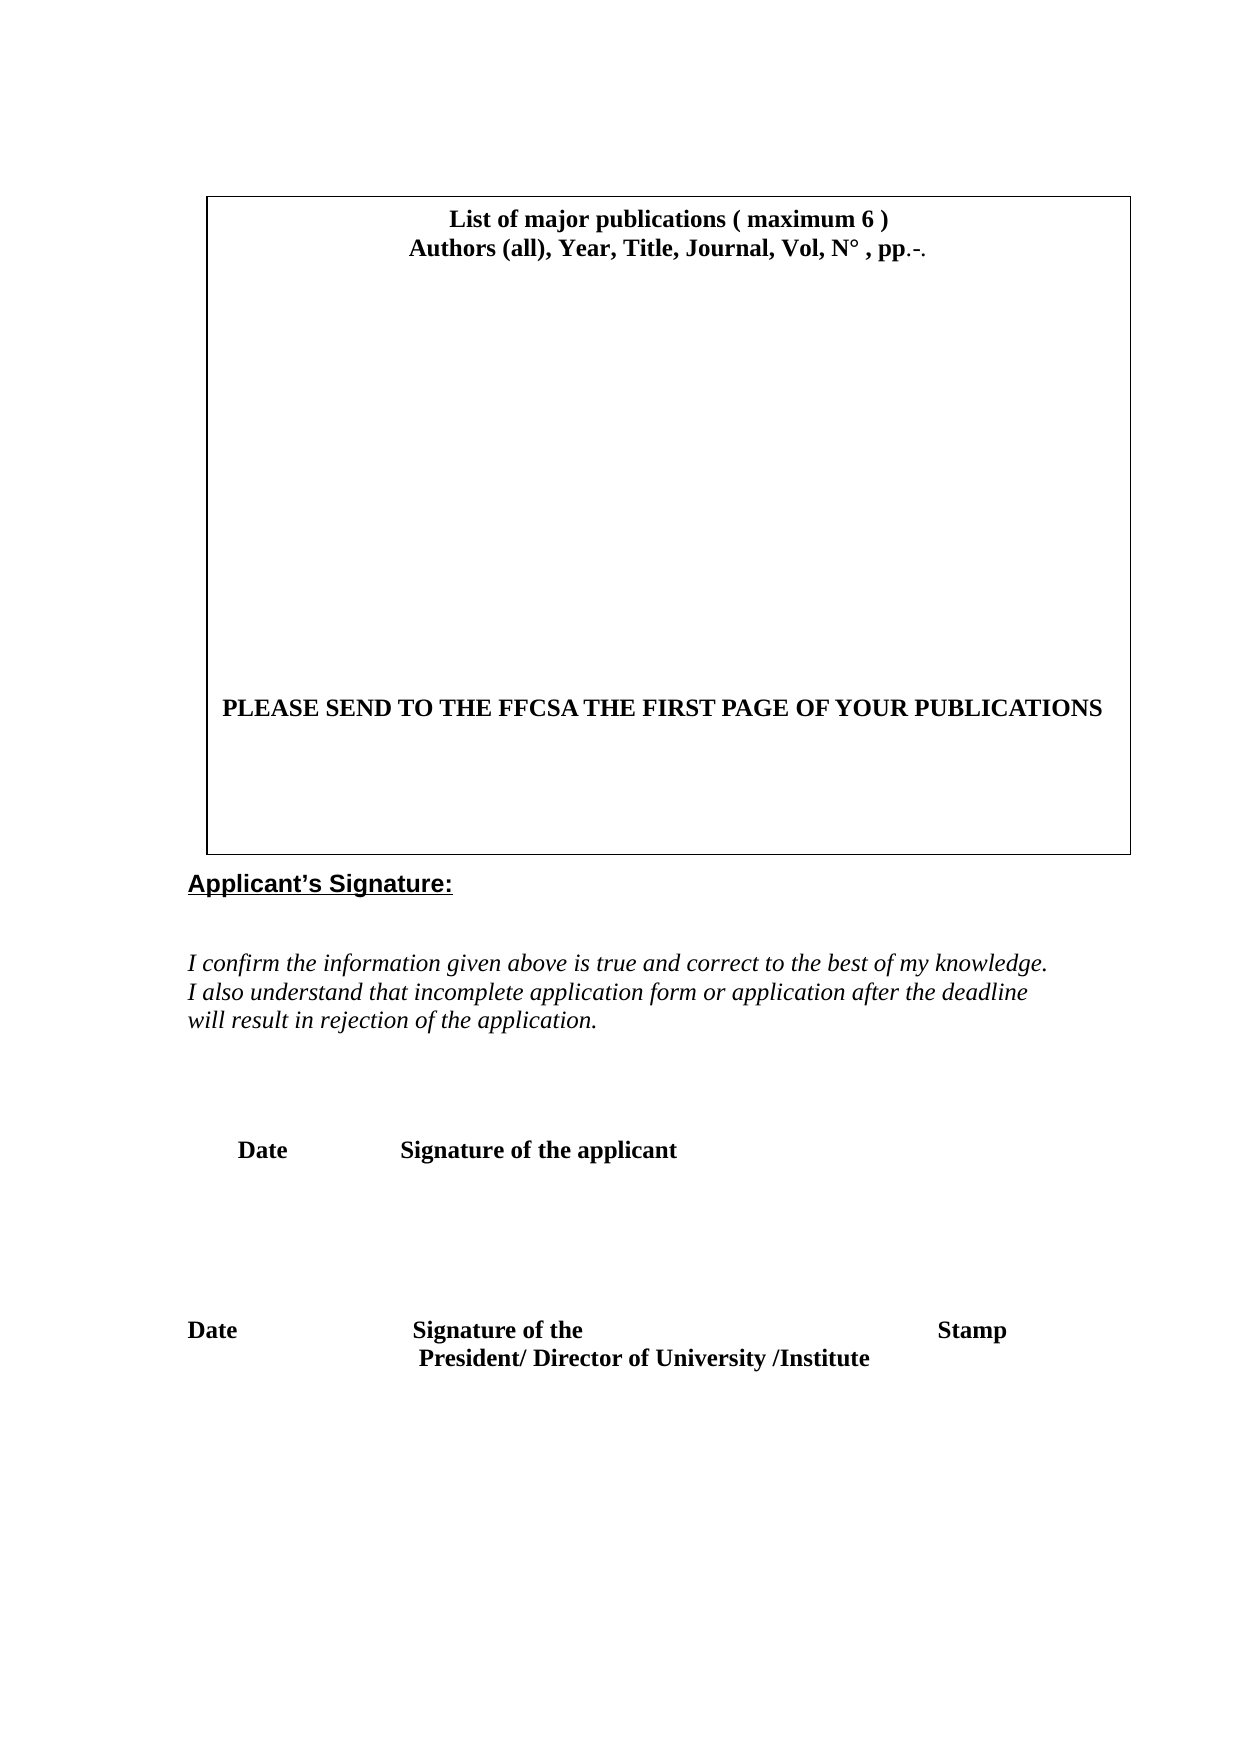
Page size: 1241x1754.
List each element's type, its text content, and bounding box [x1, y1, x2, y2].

text President/ Director of University /Institute [187, 1343, 1053, 1372]
text will result in rejection of the application. [187, 1005, 1053, 1034]
text I confirm the information given above is true and correct to the best of my knowledge. [187, 948, 1053, 977]
text Date Signature of the applicant [187, 1135, 1053, 1163]
text Applicant’s Signature: [187, 869, 1053, 897]
text I also understand that incomplete application form or application after the deadline [187, 977, 1053, 1005]
text Date Signature of the Stamp [187, 1315, 1053, 1343]
